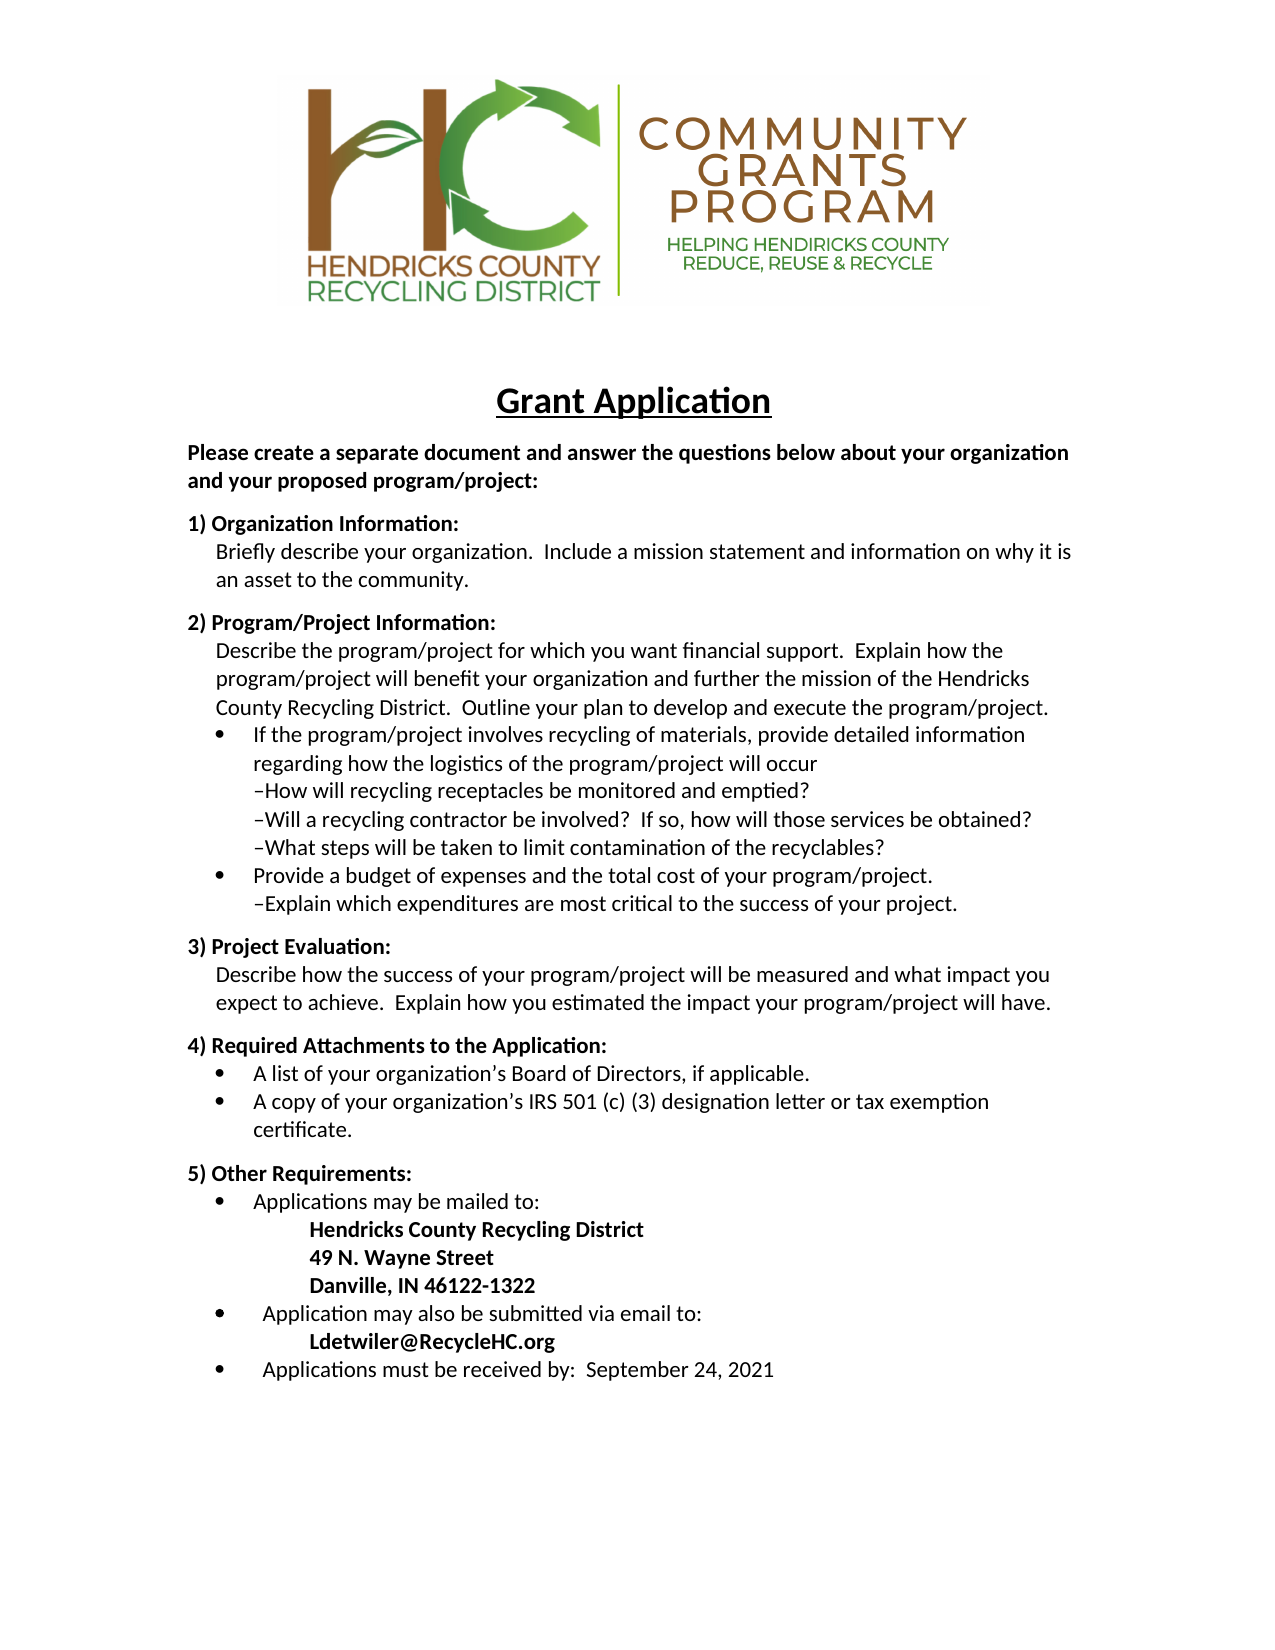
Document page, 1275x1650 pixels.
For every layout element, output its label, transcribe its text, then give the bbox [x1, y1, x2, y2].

text Please create a separate document and answer the questions below about your organization and your proposed program/project: [187, 438, 1080, 494]
text 3) Project Evaluation: [187, 932, 1080, 960]
list A list of your organization’s Board of Directors, if applicable. [216, 1059, 1080, 1087]
text 49 N. Wayne Street [234, 1243, 1080, 1271]
text Ldetwiler@RecycleHC.org [309, 1327, 1080, 1355]
text Grant Application [187, 377, 1080, 422]
text Danville, IN 46122-1322 [309, 1271, 1080, 1299]
list Applications must be received by: September 24, 2021 [216, 1355, 1080, 1383]
text –Will a recycling contractor be involved? If so, how will those services be obtained? [253, 805, 1080, 833]
text –Explain which expenditures are most critical to the success of your project. [253, 889, 1080, 917]
text –What steps will be taken to limit contamination of the recyclables? [187, 833, 1080, 861]
list If the program/project involves recycling of materials, provide detailed information regarding how the logistics of the program/project will occur [216, 721, 1080, 777]
text 4) Required Attachments to the Application: [187, 1031, 1080, 1059]
list Provide a budget of expenses and the total cost of your program/project. [216, 861, 1080, 889]
text –How will recycling receptacles be monitored and emptied? [187, 777, 1080, 805]
text Hendricks County Recycling District [309, 1215, 1080, 1243]
list A copy of your organization’s IRS 501 (c) (3) designation letter or tax exemption certificate. [216, 1087, 1080, 1143]
list Applications may be mailed to: [216, 1187, 1080, 1215]
text 2) Program/Project Information: [187, 608, 1080, 637]
text 5) Other Requirements: [187, 1159, 1080, 1187]
text Describe the program/project for which you want financial support. Explain how the program/project will benefit your organization and further the mission of the Hendricks County Recycling District. Outline your plan to develop and execute the program/project. [216, 637, 1080, 721]
list Application may also be submitted via email to: [216, 1299, 1080, 1327]
text Briefly describe your organization. Include a mission statement and information on why it is an asset to the community. [216, 537, 1080, 593]
text 1) Organization Information: [187, 509, 1080, 537]
text Describe how the success of your program/project will be measured and what impact you expect to achieve. Explain how you estimated the impact your program/project will have. [216, 960, 1080, 1016]
picture [277, 75, 990, 306]
